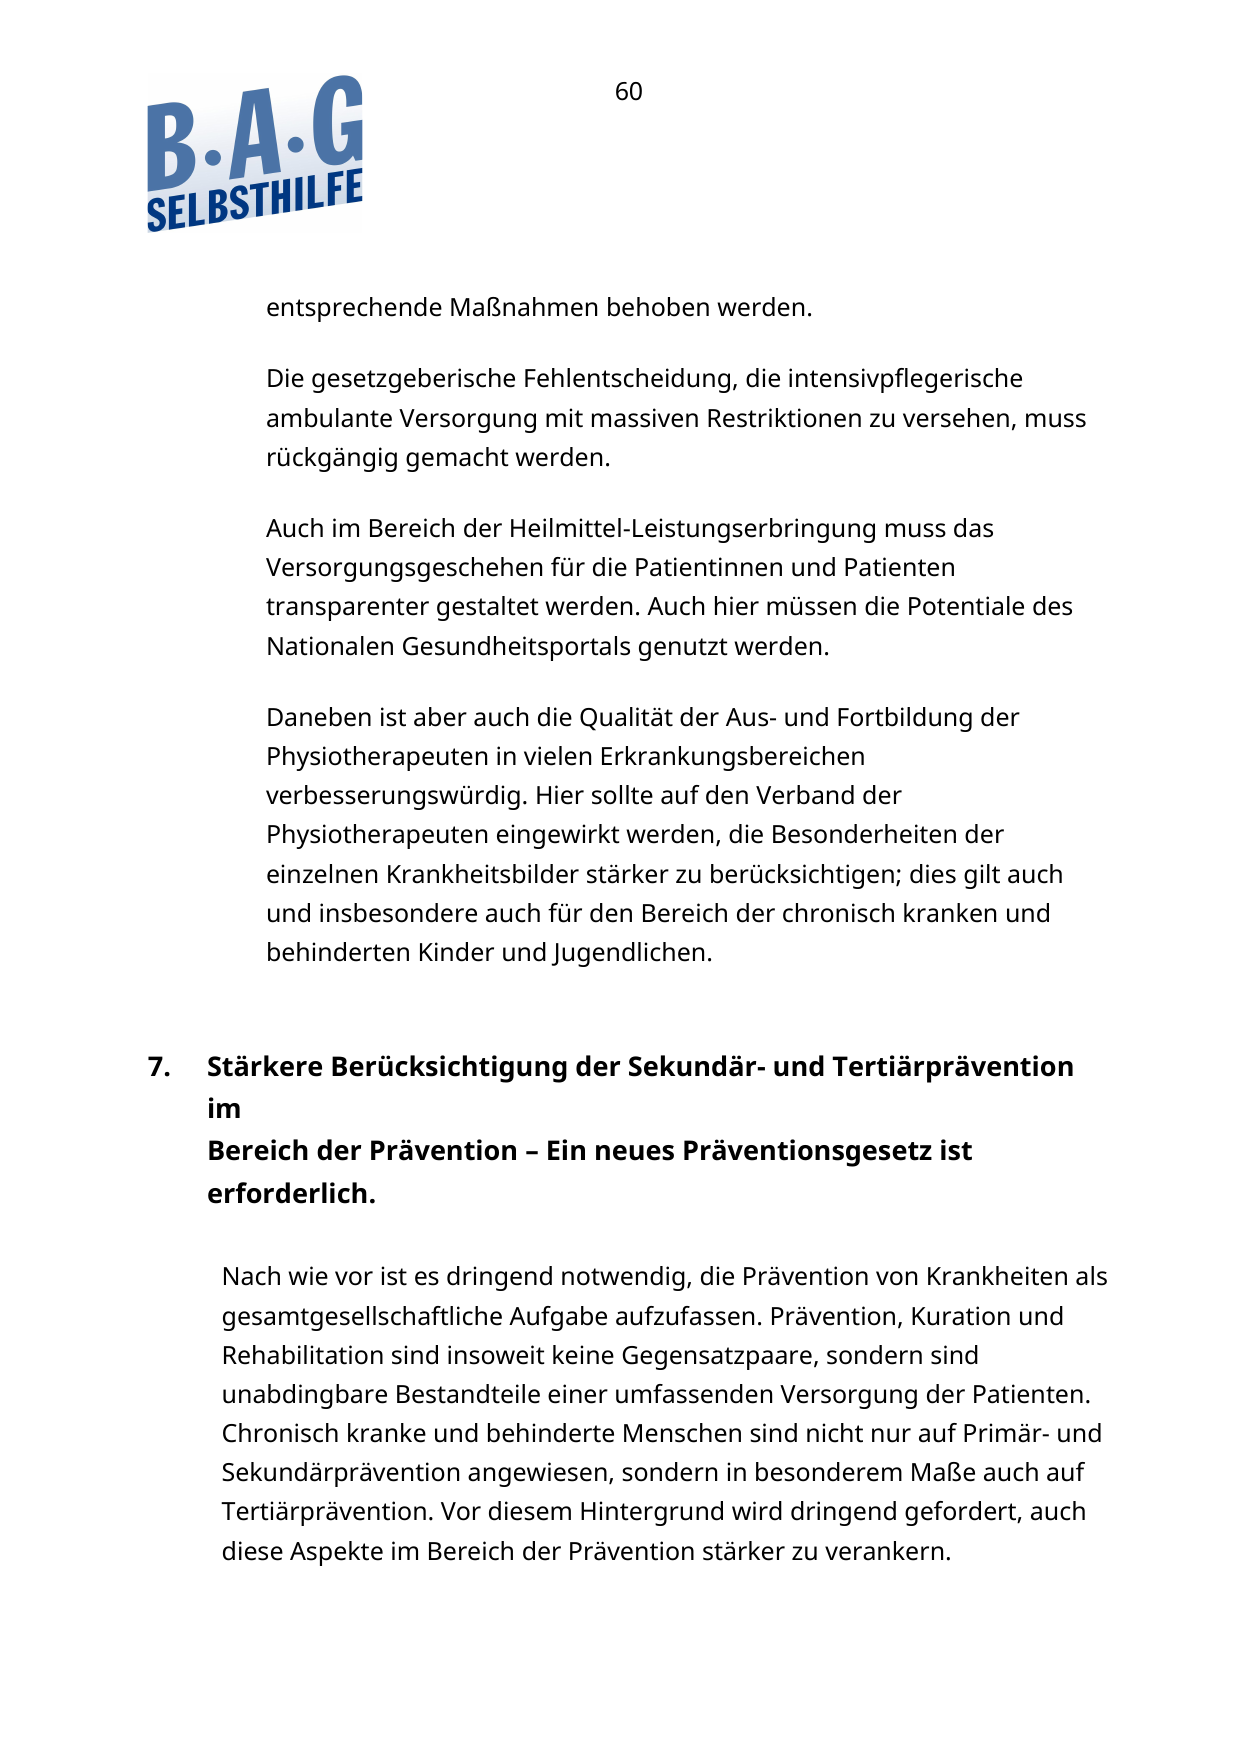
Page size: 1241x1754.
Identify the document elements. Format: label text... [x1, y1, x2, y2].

text Daneben ist aber auch die Qualität der Aus- und Fortbildung der Physiotherapeuten in vielen Erkrankungsbereichen verbesserungswürdig. Hier sollte auf den Verband der Physiotherapeuten eingewirkt werden, die Besonderheiten der einzelnen Krankheitsbilder stärker zu berücksichtigen; dies gilt auch und insbesondere auch für den Bereich der chronisch kranken und behinderten Kinder und Jugendlichen. [266, 699, 1110, 969]
text Die gesetzgeberische Fehlentscheidung, die intensivpflegerische ambulante Versorgung mit massiven Restriktionen zu versehen, muss rückgängig gemacht werden. [266, 361, 1110, 506]
picture [147, 73, 363, 233]
text 7. Stärkere Berücksichtigung der Sekundär- und Tertiärprävention im Bereich der Prävention – Ein neues Präventionsgesetz ist erforderlich. [148, 1047, 1110, 1211]
text Nach wie vor ist es dringend notwendig, die Prävention von Krankheiten als gesamtgesellschaftliche Aufgabe aufzufassen. Prävention, Kuration und Rehabilitation sind insoweit keine Gegensatzpaare, sondern sind unabdingbare Bestandteile einer umfassenden Versorgung der Patienten. Chronisch kranke und behinderte Menschen sind nicht nur auf Primär- und Sekundärprävention angewiesen, sondern in besonderem Maße auch auf Tertiärprävention. Vor diesem Hintergrund wird dringend gefordert, auch diese Aspekte im Bereich der Prävention stärker zu verankern. [221, 1259, 1110, 1567]
text Auch im Bereich der Heilmittel-Leistungserbringung muss das Versorgungsgeschehen für die Patientinnen und Patienten transparenter gestaltet werden. Auch hier müssen die Potentiale des Nationalen Gesundheitsportals genutzt werden. [266, 511, 1110, 695]
